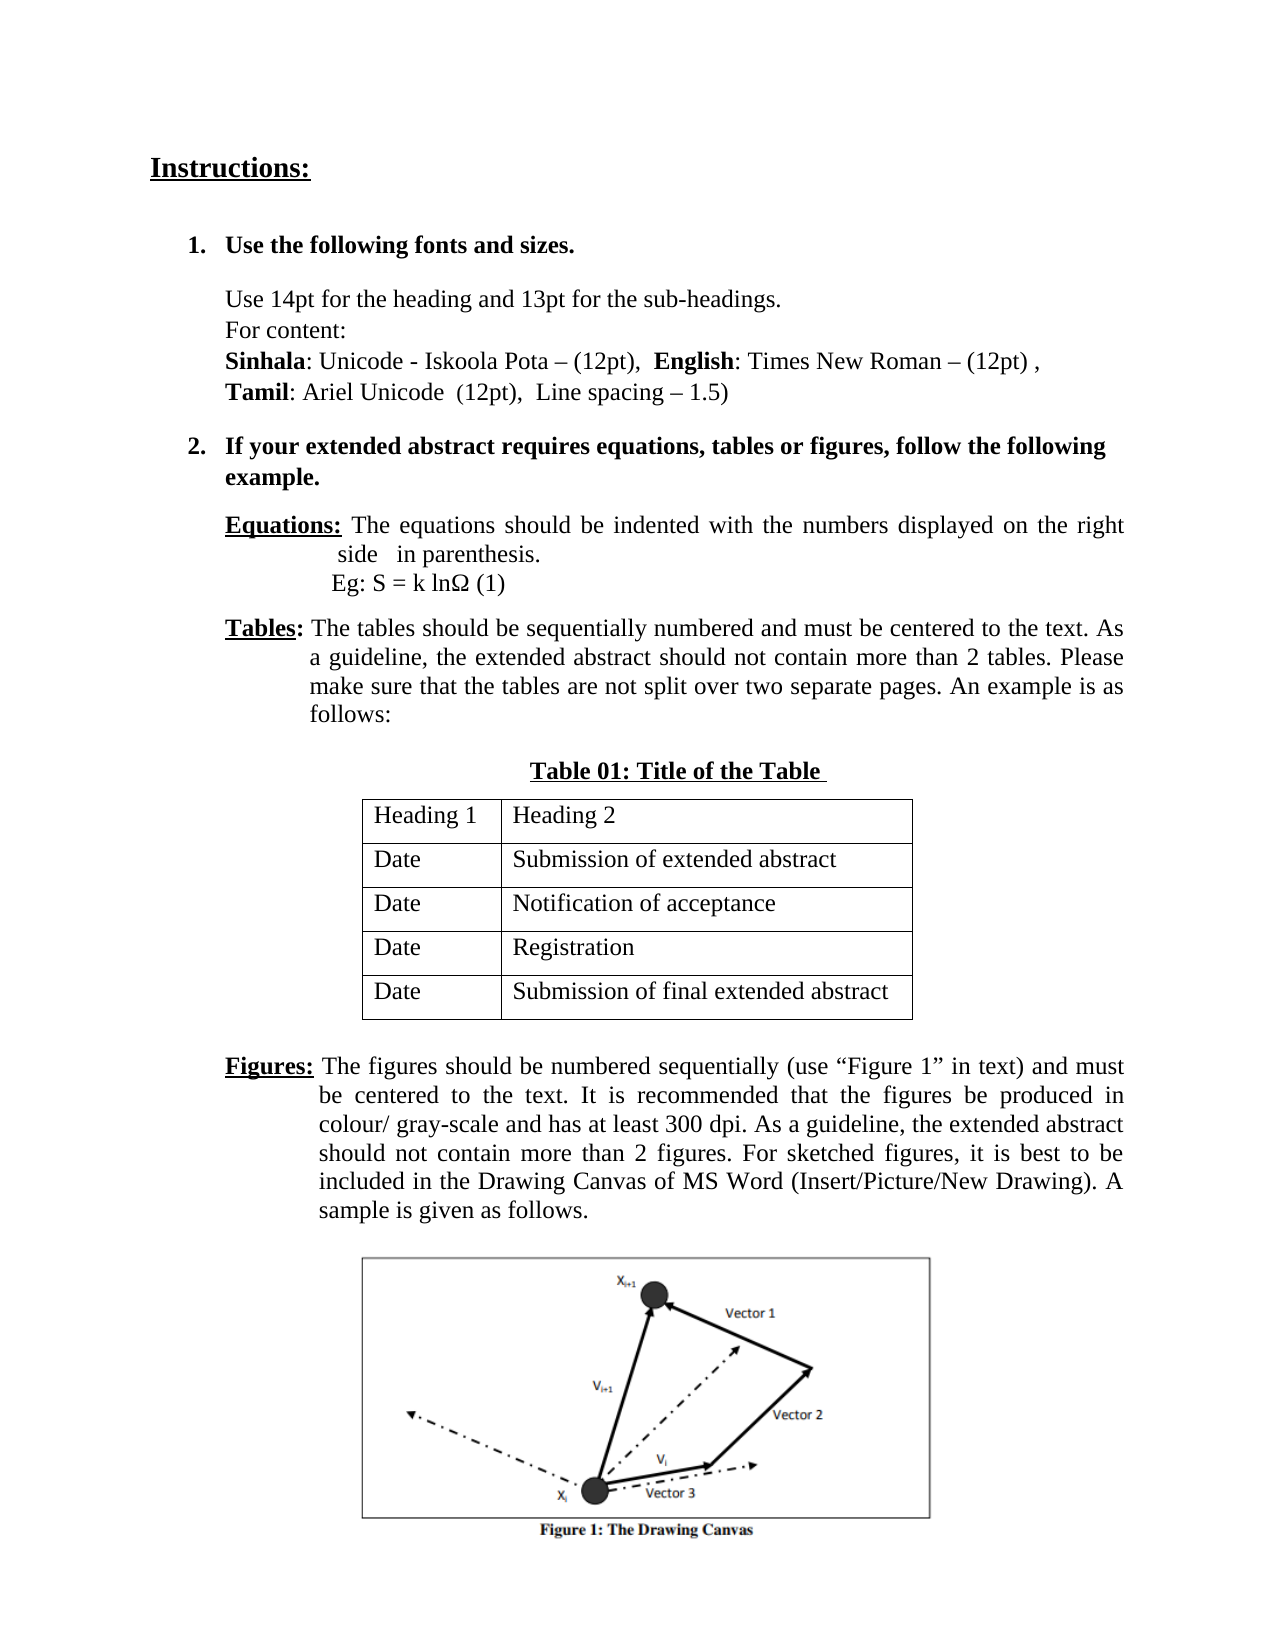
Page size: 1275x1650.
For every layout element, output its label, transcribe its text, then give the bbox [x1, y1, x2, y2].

text Instructions: [150, 150, 1125, 183]
table_cell Date [363, 888, 501, 931]
table_cell Date [363, 844, 501, 887]
text Eg: S = k lnΩ (1) [225, 568, 1125, 596]
table_cell Date [363, 976, 501, 1019]
table_cell Submission of extended abstract [502, 844, 912, 887]
picture [349, 1250, 933, 1544]
table_header Heading 2 [502, 800, 912, 843]
text Table 01: Title of the Table [225, 756, 1125, 784]
table_cell Submission of final extended abstract [502, 976, 912, 1019]
list Tamil: Ariel Unicode (12pt), Line spacing – 1.5) [225, 377, 1125, 406]
text Figures: The figures should be numbered sequentially (use “Figure 1” in text) and must be centered to the text. It is recommended that the figures be produced in colour/ gray-scale and has at least 300 dpi. As a guideline, the extended abstract should not contain more than 2 figures. For sketched figures, it is best to be included in the Drawing Canvas of MS Word (Insert/Picture/New Drawing). A sample is given as follows. [225, 1051, 1125, 1224]
text Tables: The tables should be sequentially numbered and must be centered to the text. As a guideline, the extended abstract should not contain more than 2 tables. Please make sure that the tables are not split over two separate pages. An example is as follows: [225, 613, 1125, 728]
table_cell Registration [502, 932, 912, 975]
list Use 14pt for the heading and 13pt for the sub-headings. [225, 284, 1125, 313]
table_cell Date [363, 932, 501, 975]
text Equations: The equations should be indented with the numbers displayed on the right side in parenthesis. [225, 510, 1125, 568]
list If your extended abstract requires equations, tables or figures, follow the following example. [187, 431, 1125, 491]
table_header Heading 1 [363, 800, 501, 843]
list Sinhala: Unicode - Iskoola Pota – (12pt), English: Times New Roman – (12pt) , [225, 346, 1125, 375]
list Use the following fonts and sizes. [187, 230, 1125, 258]
table_cell Notification of acceptance [502, 888, 912, 931]
list For content: [225, 315, 1125, 344]
